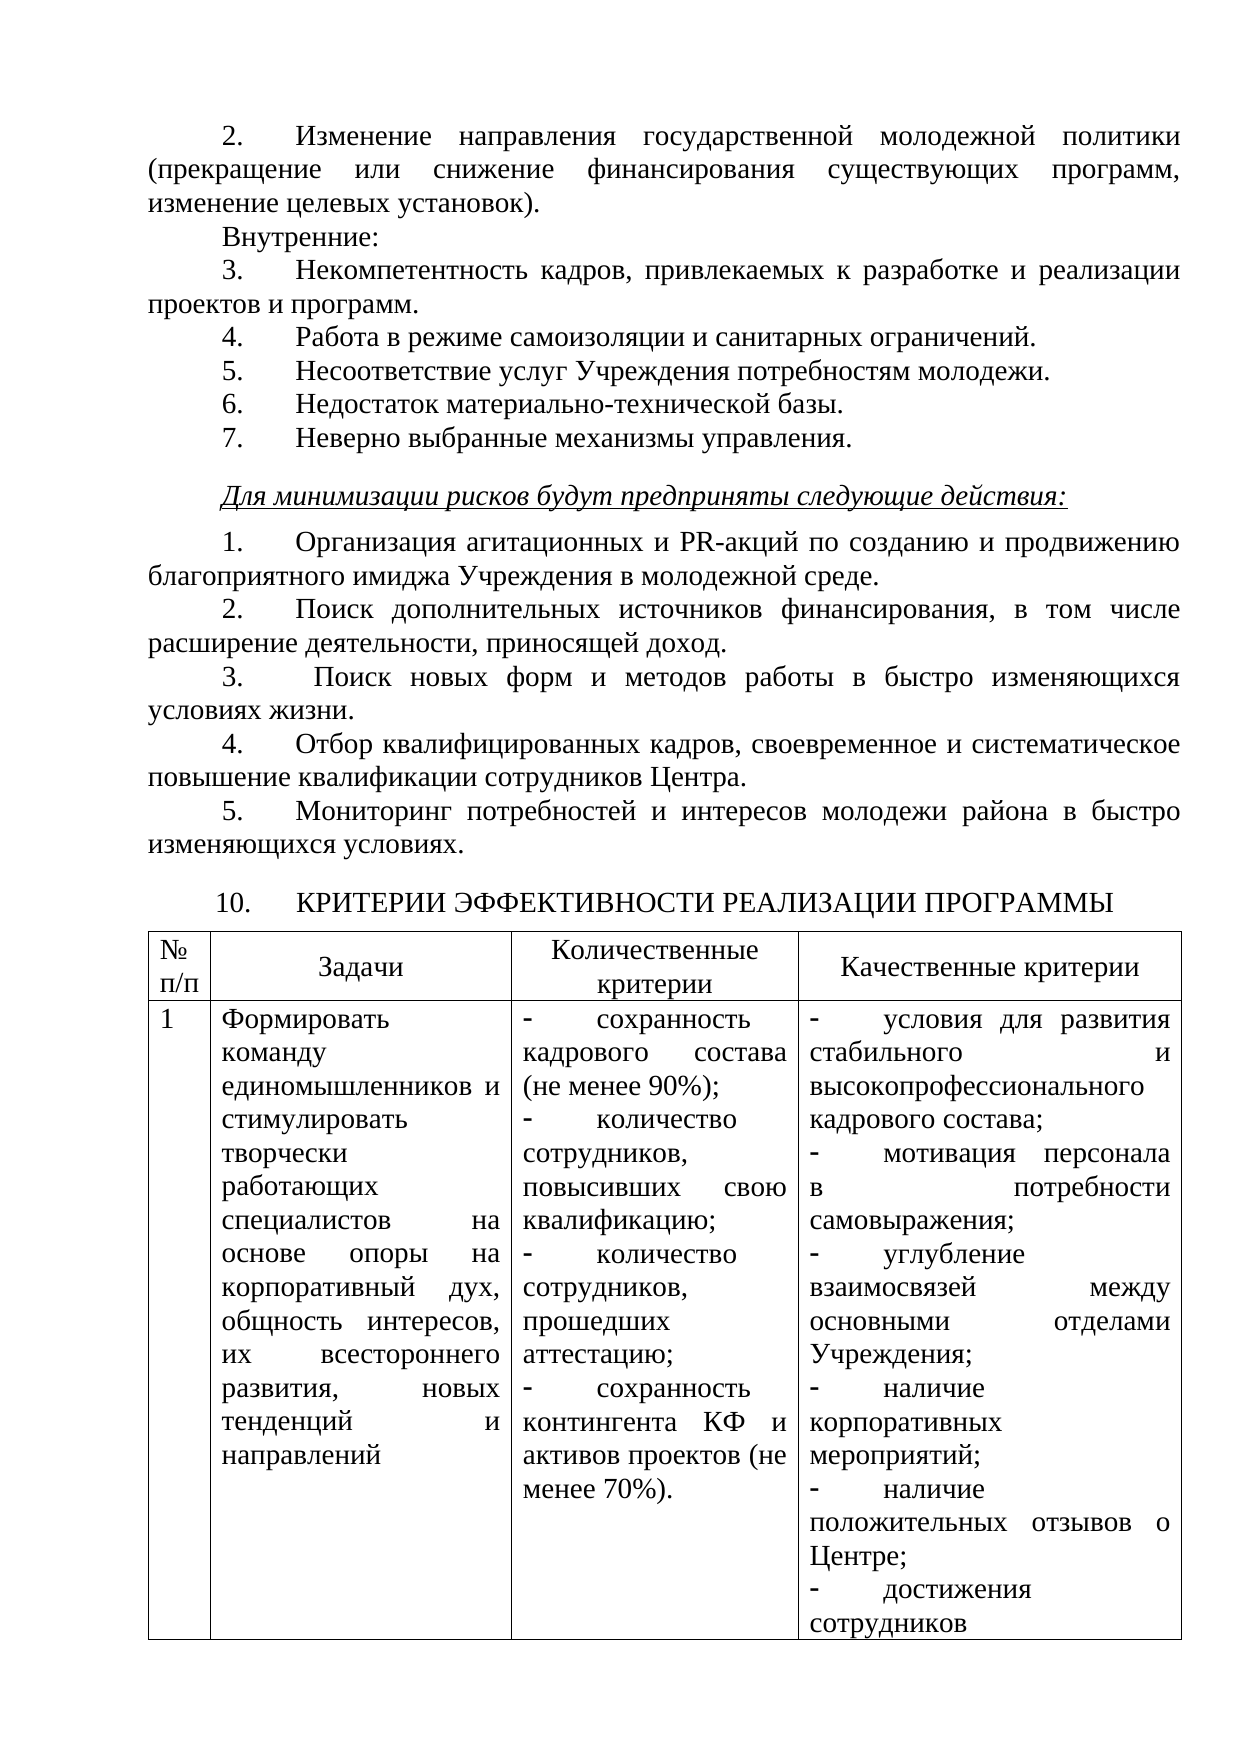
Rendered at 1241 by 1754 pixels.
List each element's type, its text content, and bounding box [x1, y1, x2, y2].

table_header Количественные критерии [512, 932, 798, 1000]
text 4. Работа в режиме самоизоляции и санитарных ограничений. [148, 319, 1181, 353]
table_header Качественные критерии [799, 932, 1181, 1000]
text 7. Неверно выбранные механизмы управления. [148, 420, 1181, 453]
text 1. Организация агитационных и PR-акций по созданию и продвижению благоприятного имиджа Учреждения в молодежной среде. [148, 524, 1181, 592]
text Внутренние: [148, 219, 1181, 252]
text 2. Изменение направления государственной молодежной политики (прекращение или снижение финансирования существующих программ, изменение целевых установок). [148, 118, 1181, 219]
table_cell 1 [149, 1001, 210, 1639]
text 3. Поиск новых форм и методов работы в быстро изменяющихся условиях жизни. [148, 659, 1181, 726]
text 5. Мониторинг потребностей и интересов молодежи района в быстро изменяющихся условиях. [148, 793, 1181, 860]
text 4. Отбор квалифицированных кадров, своевременное и систематическое повышение квалификации сотрудников Центра. [148, 726, 1181, 793]
table_header № п/п [149, 932, 210, 1000]
list КРИТЕРИИ ЭФФЕКТИВНОСТИ РЕАЛИЗАЦИИ ПРОГРАММЫ [148, 885, 1181, 918]
table_header Задачи [211, 932, 511, 1000]
text 2. Поиск дополнительных источников финансирования, в том числе расширение деятельности, приносящей доход. [148, 592, 1181, 659]
text 3. Некомпетентность кадров, привлекаемых к разработке и реализации проектов и программ. [148, 252, 1181, 319]
text Для минимизации рисков будут предприняты следующие действия: [148, 478, 1181, 512]
text 6. Недостаток материально-технической базы. [148, 386, 1181, 420]
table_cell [211, 1001, 511, 1639]
text 5. Несоответствие услуг Учреждения потребностям молодежи. [148, 353, 1181, 386]
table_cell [512, 1001, 798, 1639]
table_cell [799, 1001, 1181, 1639]
